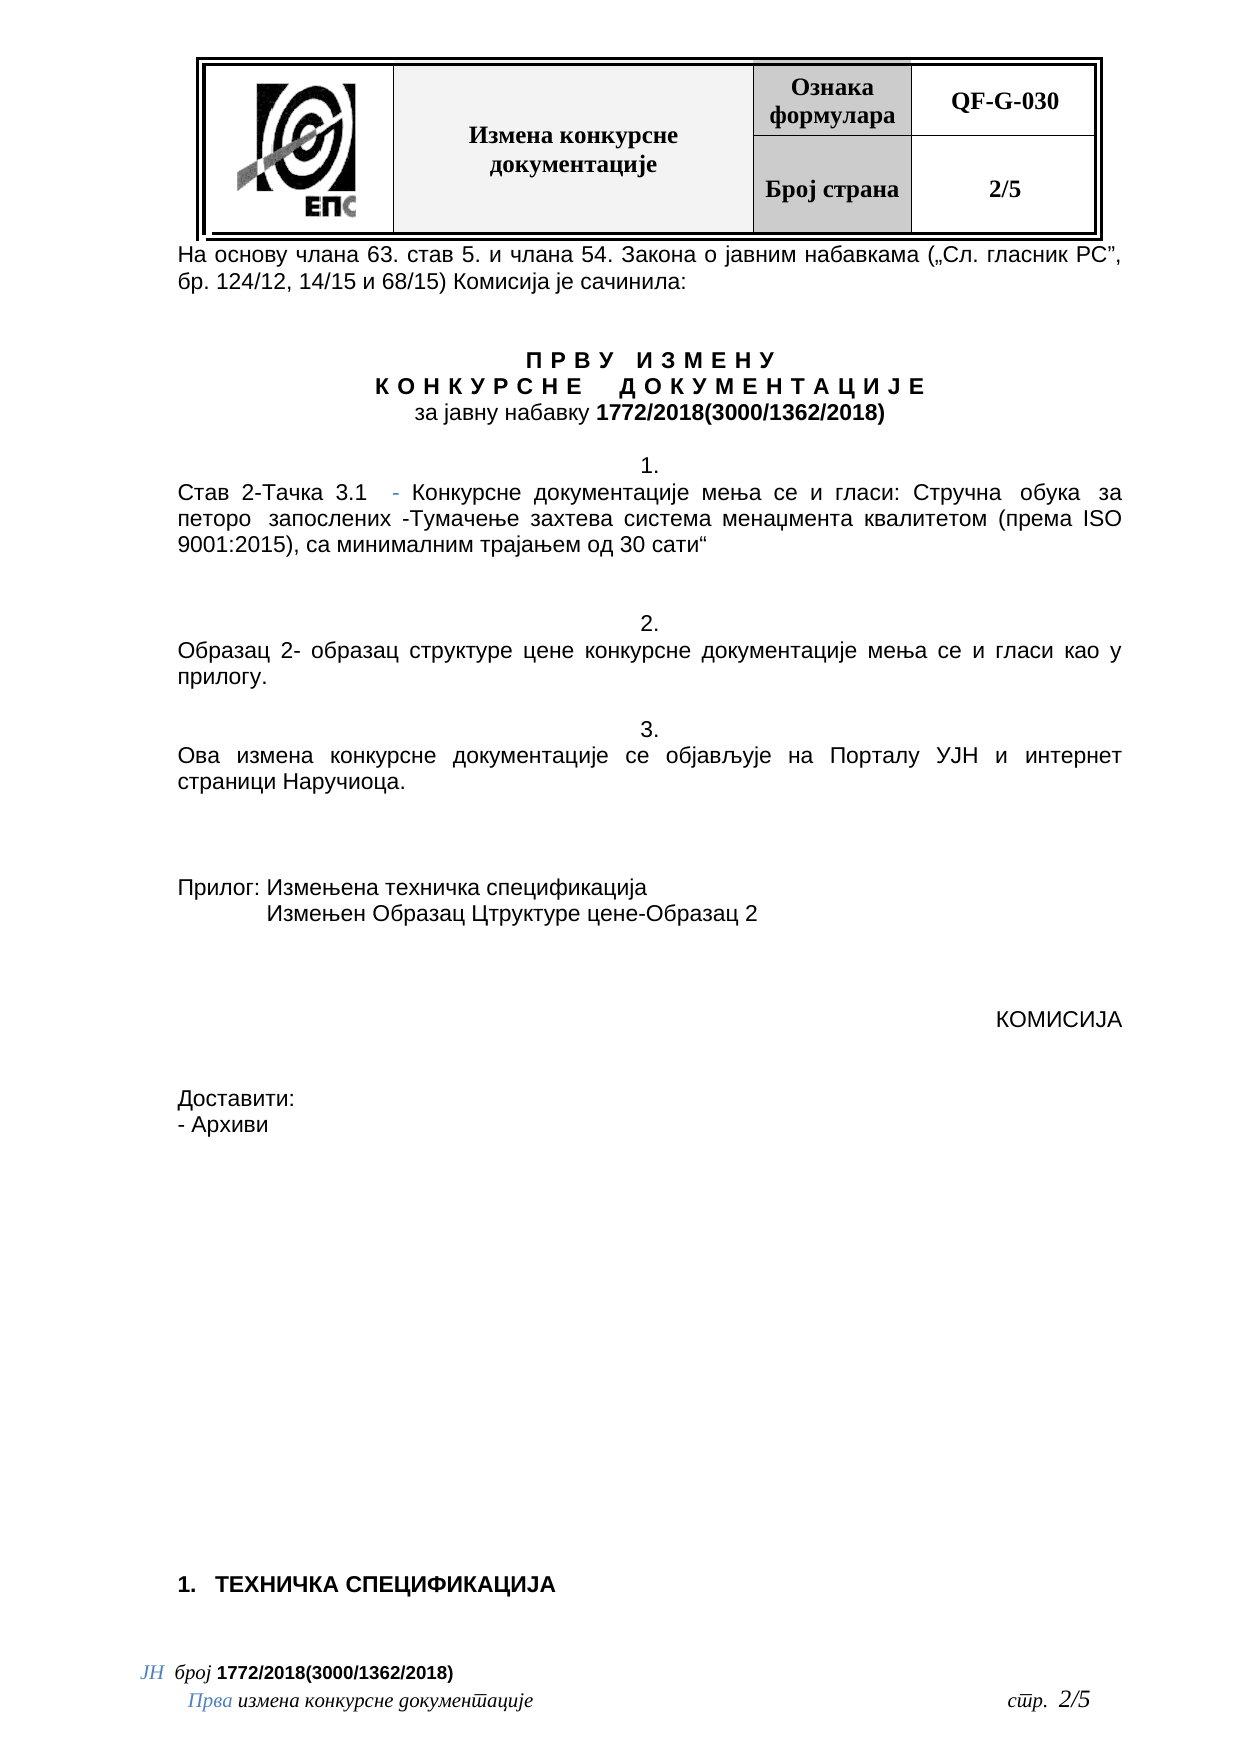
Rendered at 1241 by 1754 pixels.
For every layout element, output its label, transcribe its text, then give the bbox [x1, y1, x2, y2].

text - Архиви [177, 1111, 1122, 1137]
text ПРВУ ИЗМЕНУ [177, 347, 1122, 373]
text Ова измена конкурсне документације се објављује на Порталу УЈН и интернет страници Наручиоца. [177, 742, 1122, 795]
text 3. [177, 716, 1122, 742]
text за јавну набавку 1772/2018(3000/1362/2018) [177, 399, 1122, 426]
text КОМИСИЈА [177, 1006, 1122, 1032]
text Став 2-Тачка 3.1 - Конкурсне документације мења се и гласи: Стручна обука за петоро запослених -Тумачење захтева система менаџмента квалитетом (према ISO 9001:2015), са минималним трајањем од 30 сати“ [177, 478, 1122, 557]
text Образац 2- образац структуре цене конкурсне документације мења се и гласи као у прилогу. [177, 637, 1122, 689]
text На основу члана 63. став 5. и члана 54. Закона о јавним набавкама („Сл. гласник РС”, бр. 124/12, 14/15 и 68/15) Комисија је сачинила: [177, 214, 1122, 294]
list ТЕХНИЧКА СПЕЦИФИКАЦИЈА [177, 1571, 1122, 1598]
text Доставити: [177, 1084, 1122, 1111]
text 2. [177, 610, 1122, 637]
text КОНКУРСНЕ ДОКУМЕНТАЦИЈЕ [177, 373, 1122, 399]
text Прилог: Измењена техничка спецификација [177, 874, 1122, 900]
text Измењен Образац Цтруктуре цене-Образац 2 [177, 900, 1122, 926]
text 1. [177, 452, 1122, 478]
